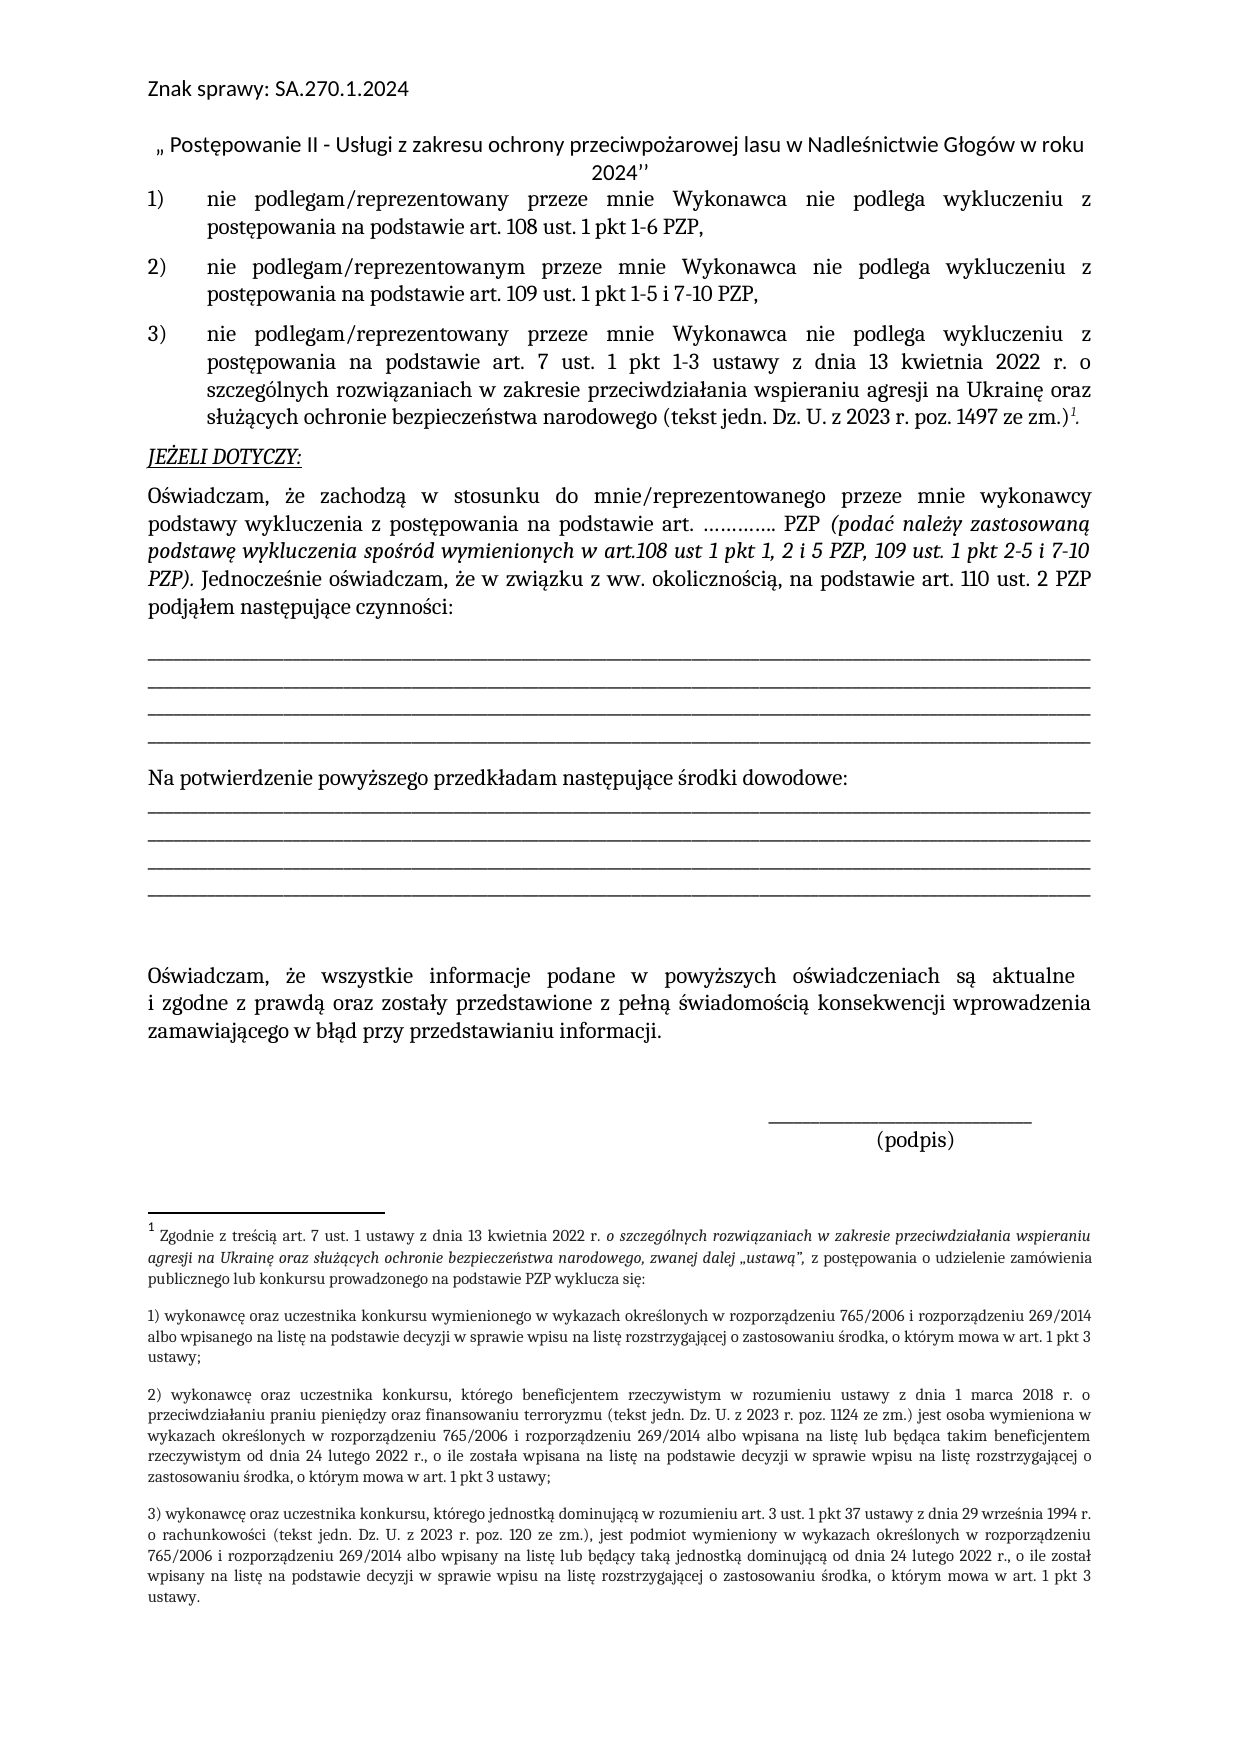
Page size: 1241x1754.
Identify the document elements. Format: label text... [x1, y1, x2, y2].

text JEŻELI DOTYCZY: [148, 444, 1093, 471]
text ____________________________________________________________________________________________________________________________________________________________________________________________________________________________________________________________________________________________________________________________________________________________________________________________________________________________________________________________ [148, 638, 1093, 747]
text _______________________________ (podpis) [738, 1101, 1093, 1153]
text Oświadczam, że wszystkie informacje podane w powyższych oświadczeniach są aktualne i zgodne z prawdą oraz zostały przedstawione z pełną świadomością konsekwencji wprowadzenia zamawiającego w błąd przy przedstawianiu informacji. [148, 962, 1093, 1044]
text Na potwierdzenie powyższego przedkładam następujące środki dowodowe: [148, 765, 1093, 791]
text 1) nie podlegam/reprezentowany przeze mnie Wykonawca nie podlega wykluczeniu z postępowania na podstawie art. 108 ust. 1 pkt 1-6 PZP, [148, 186, 1093, 240]
text 3) nie podlegam/reprezentowany przeze mnie Wykonawca nie podlega wykluczeniu z postępowania na podstawie art. 7 ust. 1 pkt 1-3 ustawy z dnia 13 kwietnia 2022 r. o szczególnych rozwiązaniach w zakresie przeciwdziałania wspieraniu agresji na Ukrainę oraz służących ochronie bezpieczeństwa narodowego (tekst jedn. Dz. U. z 2023 r. poz. 1497 ze zm.). [148, 321, 1093, 430]
text ____________________________________________________________________________________________________________________________________________________________________________________________________________________________________________________________________________________________________________________________________________________________________________________________________________________________________________________________ [148, 791, 1093, 900]
text Oświadczam, że zachodzą w stosunku do mnie/reprezentowanego przeze mnie wykonawcy podstawy wykluczenia z postępowania na podstawie art. …………. PZP (podać należy zastosowaną podstawę wykluczenia spośród wymienionych w art.108 ust 1 pkt 1, 2 i 5 PZP, 109 ust. 1 pkt 2-5 i 7-10 PZP). Jednocześnie oświadczam, że w związku z ww. okolicznością, na podstawie art. 110 ust. 2 PZP podjąłem następujące czynności: [148, 483, 1093, 620]
text 2) nie podlegam/reprezentowanym przeze mnie Wykonawca nie podlega wykluczeniu z postępowania na podstawie art. 109 ust. 1 pkt 1-5 i 7-10 PZP, [148, 253, 1093, 307]
